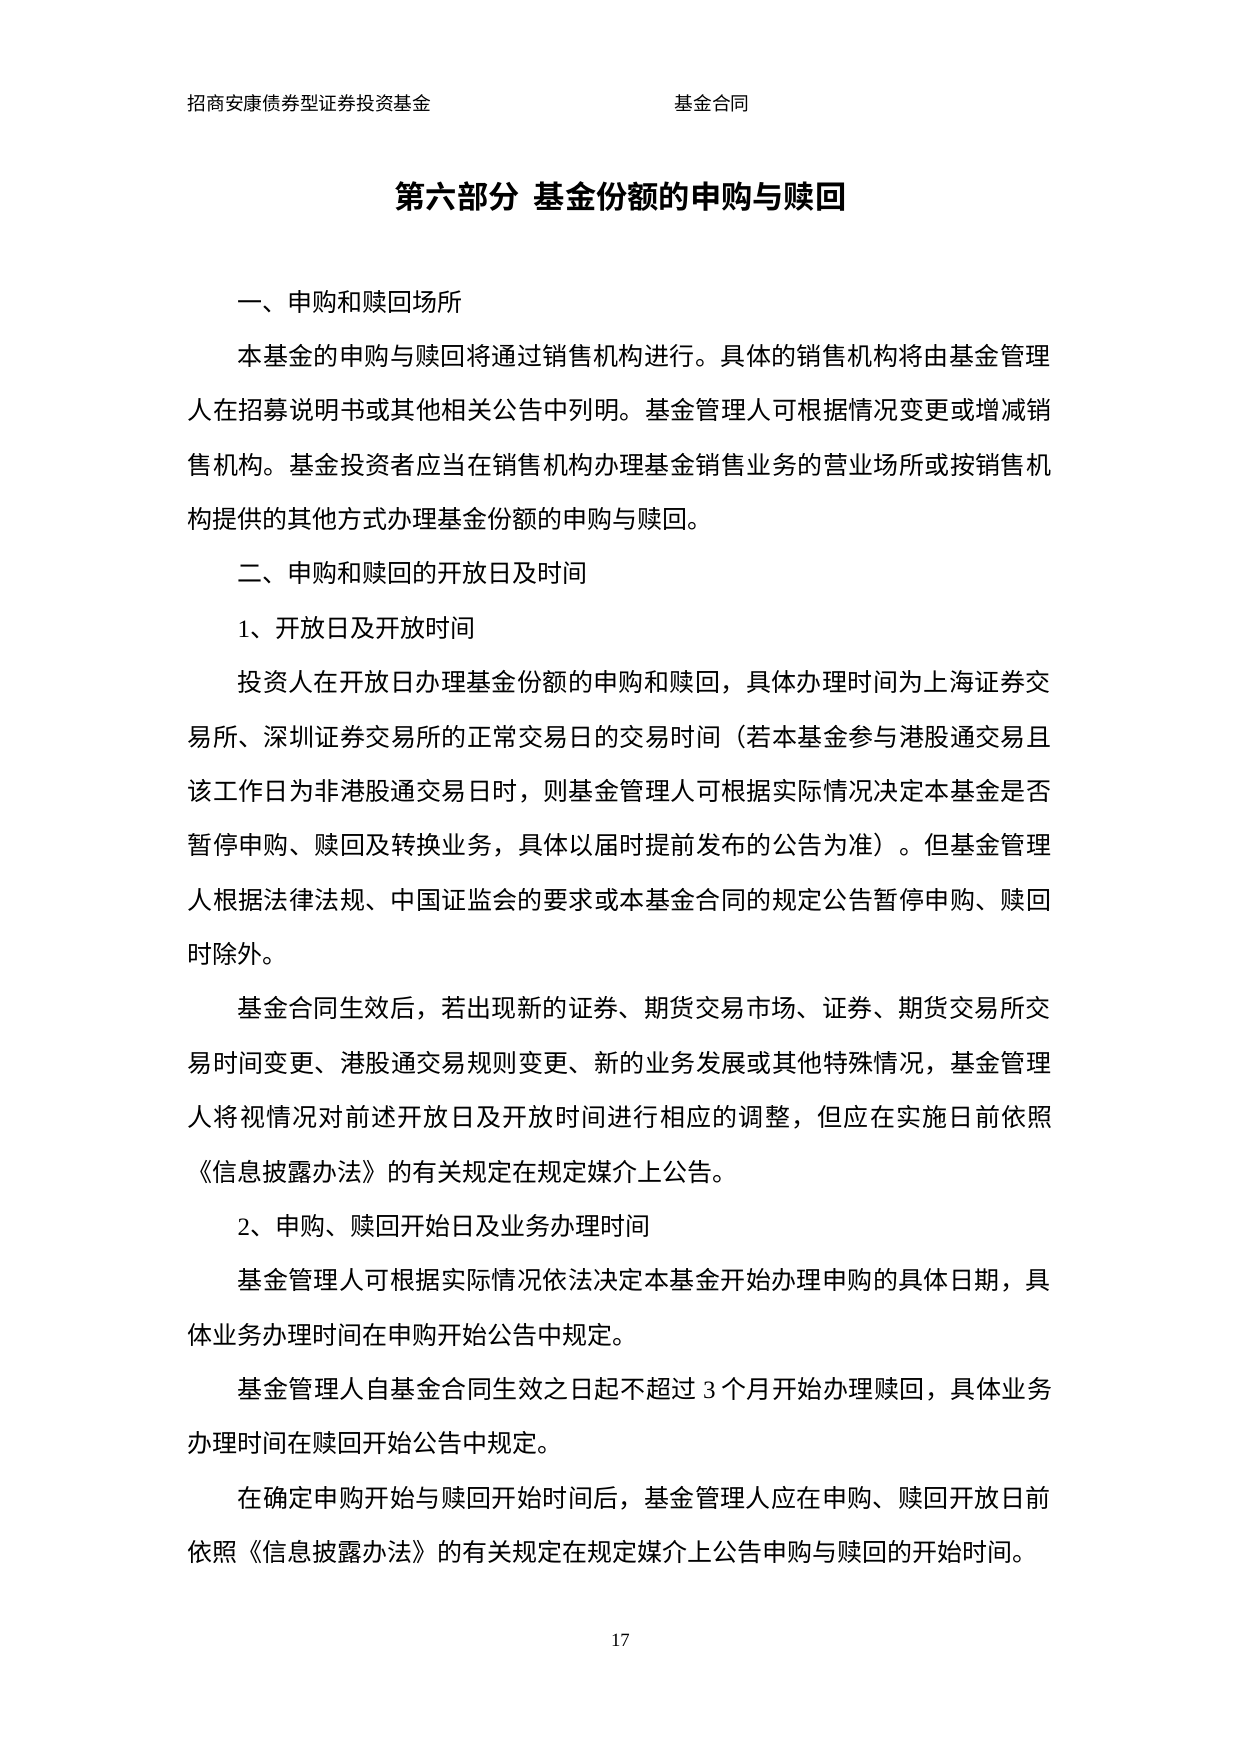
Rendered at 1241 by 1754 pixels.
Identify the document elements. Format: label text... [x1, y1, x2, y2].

text 二、申购和赎回的开放日及时间 [187, 554, 1053, 590]
text 基金合同生效后，若出现新的证券、期货交易市场、证券、期货交易所交易时间变更、港股通交易规则变更、新的业务发展或其他特殊情况，基金管理人将视情况对前述开放日及开放时间进行相应的调整，但应在实施日前依照《信息披露办法》的有关规定在规定媒介上公告。 [187, 989, 1053, 1188]
text 一、申购和赎回场所 [187, 282, 1053, 318]
text 第六部分 基金份额的申购与赎回 [187, 162, 1053, 227]
text 基金管理人自基金合同生效之日起不超过3个月开始办理赎回，具体业务办理时间在赎回开始公告中规定。 [187, 1369, 1053, 1460]
text 基金管理人可根据实际情况依法决定本基金开始办理申购的具体日期，具体业务办理时间在申购开始公告中规定。 [187, 1261, 1053, 1351]
text 本基金的申购与赎回将通过销售机构进行。具体的销售机构将由基金管理人在招募说明书或其他相关公告中列明。基金管理人可根据情况变更或增减销售机构。基金投资者应当在销售机构办理基金销售业务的营业场所或按销售机构提供的其他方式办理基金份额的申购与赎回。 [187, 336, 1053, 536]
text 在确定申购开始与赎回开始时间后，基金管理人应在申购、赎回开放日前依照《信息披露办法》的有关规定在规定媒介上公告申购与赎回的开始时间。 [187, 1478, 1053, 1569]
text 2、申购、赎回开始日及业务办理时间 [187, 1206, 1053, 1243]
text 1、开放日及开放时间 [187, 608, 1053, 644]
text 投资人在开放日办理基金份额的申购和赎回，具体办理时间为上海证券交易所、深圳证券交易所的正常交易日的交易时间（若本基金参与港股通交易且该工作日为非港股通交易日时，则基金管理人可根据实际情况决定本基金是否暂停申购、赎回及转换业务，具体以届时提前发布的公告为准）。但基金管理人根据法律法规、中国证监会的要求或本基金合同的规定公告暂停申购、赎回时除外。 [187, 663, 1053, 971]
